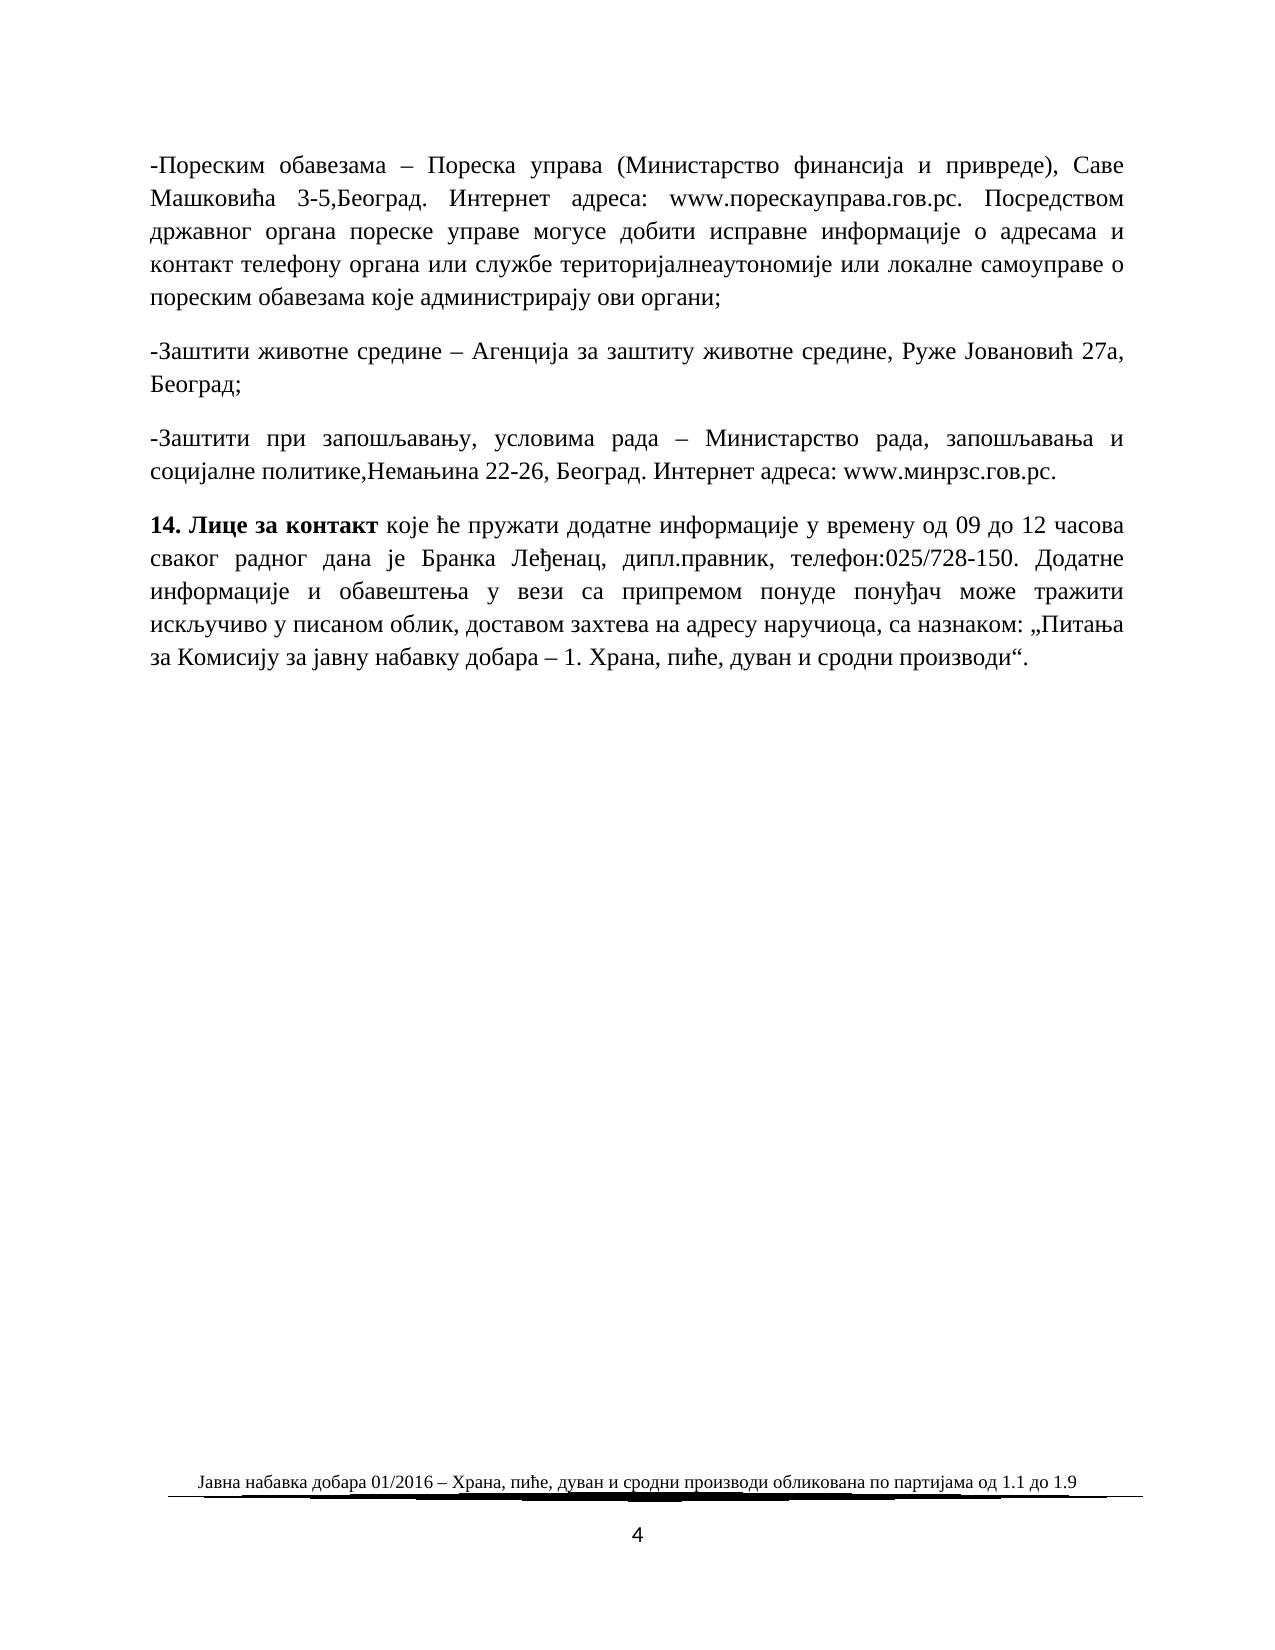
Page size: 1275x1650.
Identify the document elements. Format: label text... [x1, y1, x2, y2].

text 14. Лице за контакт које ће пружати додатне информације у времену од 09 до 12 часова сваког радног дана је Бранка Леђенац, дипл.правник, телефон:025/728-150. Додатне информације и обавештења у вези са припремом понуде понуђач може тражити искључиво у писаном облик, доставом захтева на адресу наручиоца, са назнаком: „Питања за Комисију за јавну набавку добара – 1. Храна, пиће, дуван и сродни производи“. [150, 510, 1125, 671]
text -Заштити животне средине – Агенција за заштиту животне средине, Руже Јовановић 27а, Београд; [150, 336, 1125, 398]
text -Заштити при запошљавању, условима рада – Министарство рада, запошљавања и социјалне политике,Немањина 22-26, Београд. Интернет адреса: www.минрзс.гов.рс. [150, 423, 1125, 484]
text -Пореским обавезама – Пореска управа (Министарство финансија и привреде), Саве Машковића 3-5,Београд. Интернет адреса: www.порескауправа.гов.рс. Посредством државног органа пореске управе могусе добити исправне информације о адресама и контакт телефону органа или службе територијалнеаутономије или локалне самоуправе о пореским обавезама које администрирају ови органи; [150, 150, 1125, 311]
